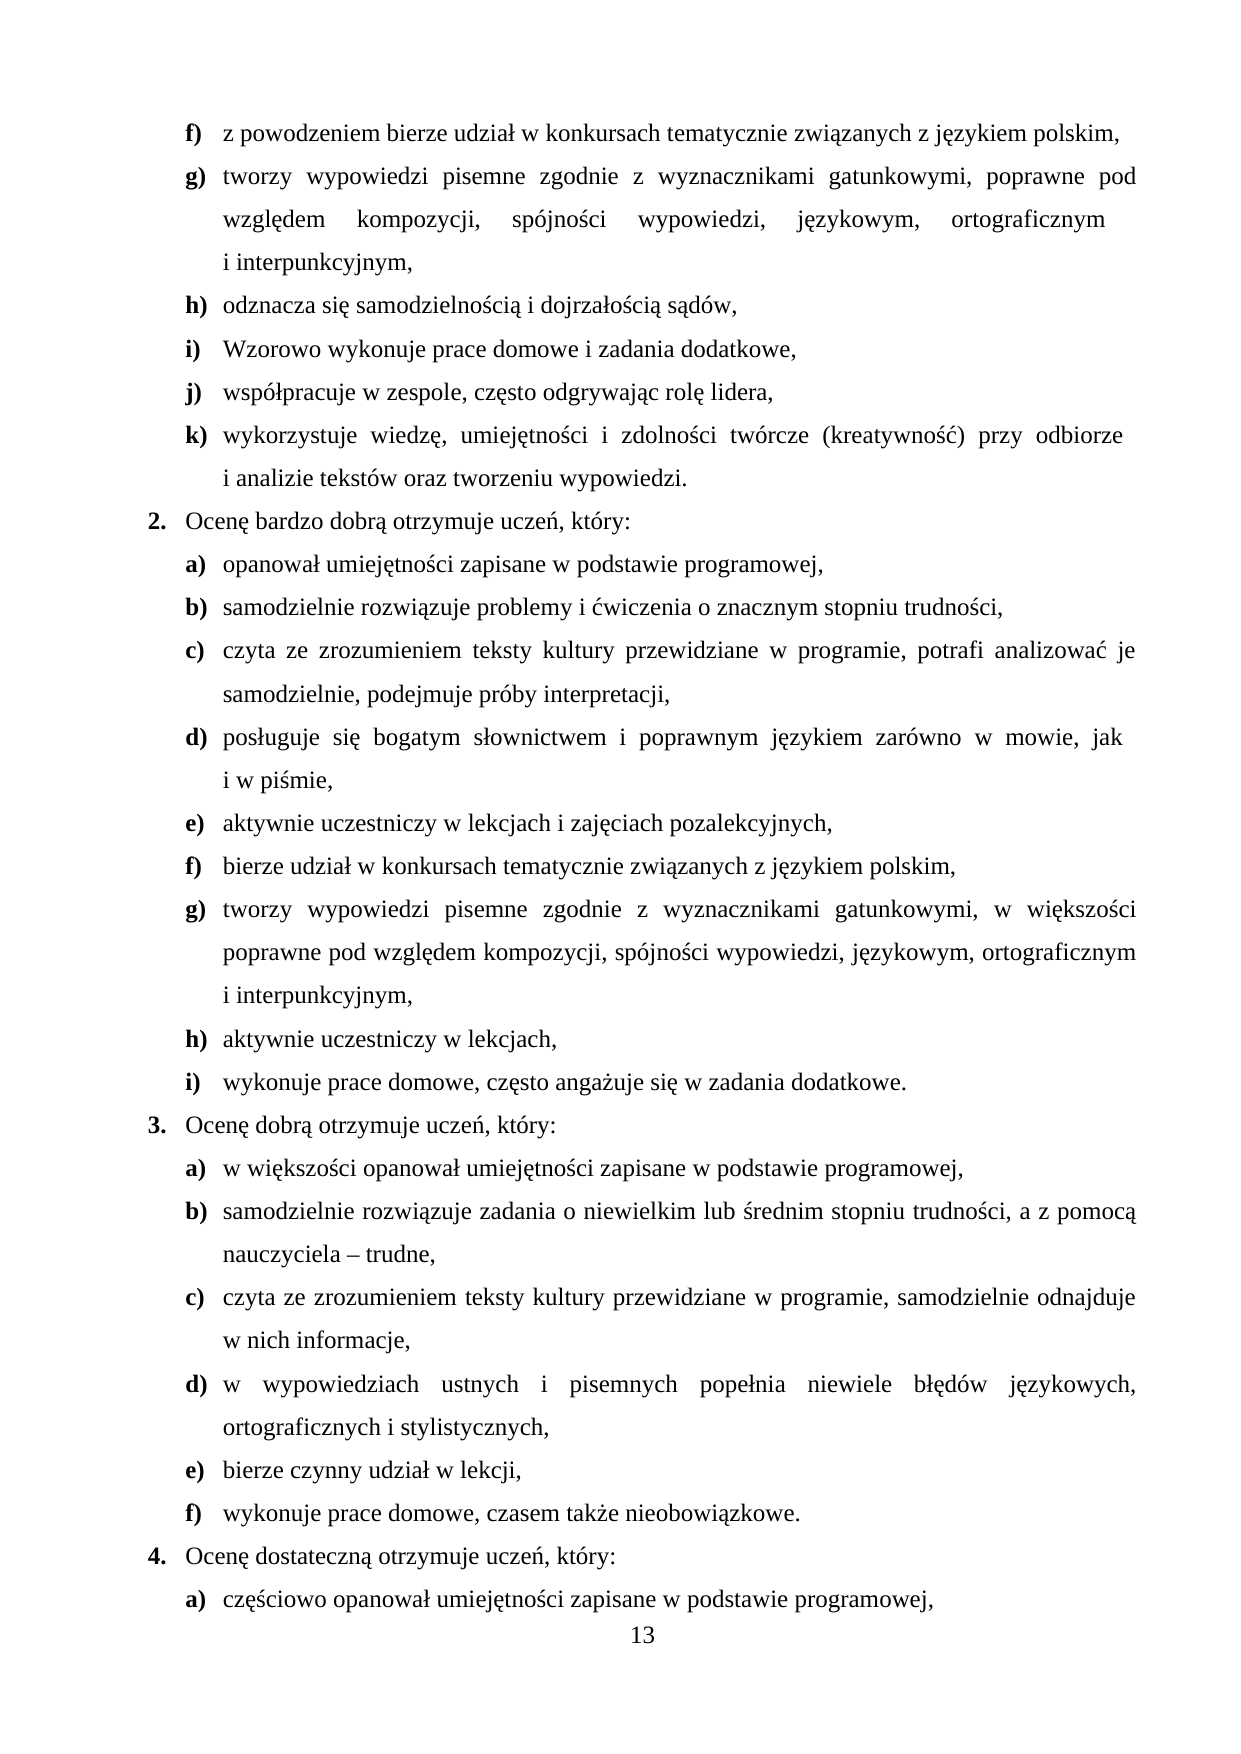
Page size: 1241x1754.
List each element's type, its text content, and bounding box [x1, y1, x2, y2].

list bierze czynny udział w lekcji, [185, 1455, 1137, 1484]
list w większości opanował umiejętności zapisane w podstawie programowej, [185, 1153, 1137, 1182]
list odznacza się samodzielnością i dojrzałością sądów, [185, 291, 1137, 319]
list tworzy wypowiedzi pisemne zgodnie z wyznacznikami gatunkowymi, w większości poprawne pod względem kompozycji, spójności wypowiedzi, językowym, ortograficznym i interpunkcyjnym, [185, 894, 1137, 1009]
list aktywnie uczestniczy w lekcjach i zajęciach pozalekcyjnych, [185, 808, 1137, 837]
list Ocenę dostateczną otrzymuje uczeń, który: [148, 1541, 1137, 1570]
list Ocenę dobrą otrzymuje uczeń, który: [148, 1110, 1137, 1139]
list posługuje się bogatym słownictwem i poprawnym językiem zarówno w mowie, jak i w piśmie, [185, 722, 1137, 794]
list wykonuje prace domowe, czasem także nieobowiązkowe. [185, 1498, 1137, 1527]
list wykorzystuje wiedzę, umiejętności i zdolności twórcze (kreatywność) przy odbiorze i analizie tekstów oraz tworzeniu wypowiedzi. [185, 420, 1137, 492]
list czyta ze zrozumieniem teksty kultury przewidziane w programie, samodzielnie odnajduje w nich informacje, [185, 1282, 1137, 1354]
list samodzielnie rozwiązuje problemy i ćwiczenia o znacznym stopniu trudności, [185, 592, 1137, 621]
list Ocenę bardzo dobrą otrzymuje uczeń, który: [148, 506, 1137, 535]
list tworzy wypowiedzi pisemne zgodnie z wyznacznikami gatunkowymi, poprawne pod względem kompozycji, spójności wypowiedzi, językowym, ortograficznym i interpunkcyjnym, [185, 161, 1137, 276]
list opanował umiejętności zapisane w podstawie programowej, [185, 549, 1137, 578]
list bierze udział w konkursach tematycznie związanych z językiem polskim, [185, 851, 1137, 880]
list Wzorowo wykonuje prace domowe i zadania dodatkowe, [185, 334, 1137, 362]
list czyta ze zrozumieniem teksty kultury przewidziane w programie, potrafi analizować je samodzielnie, podejmuje próby interpretacji, [185, 636, 1137, 707]
list częściowo opanował umiejętności zapisane w podstawie programowej, [185, 1584, 1137, 1613]
list z powodzeniem bierze udział w konkursach tematycznie związanych z językiem polskim, [185, 118, 1137, 147]
list współpracuje w zespole, często odgrywając rolę lidera, [185, 377, 1137, 406]
list w wypowiedziach ustnych i pisemnych popełnia niewiele błędów językowych, ortograficznych i stylistycznych, [185, 1369, 1137, 1441]
list wykonuje prace domowe, często angażuje się w zadania dodatkowe. [185, 1067, 1137, 1096]
list samodzielnie rozwiązuje zadania o niewielkim lub średnim stopniu trudności, a z pomocą nauczyciela – trudne, [185, 1196, 1137, 1268]
list aktywnie uczestniczy w lekcjach, [185, 1024, 1137, 1052]
